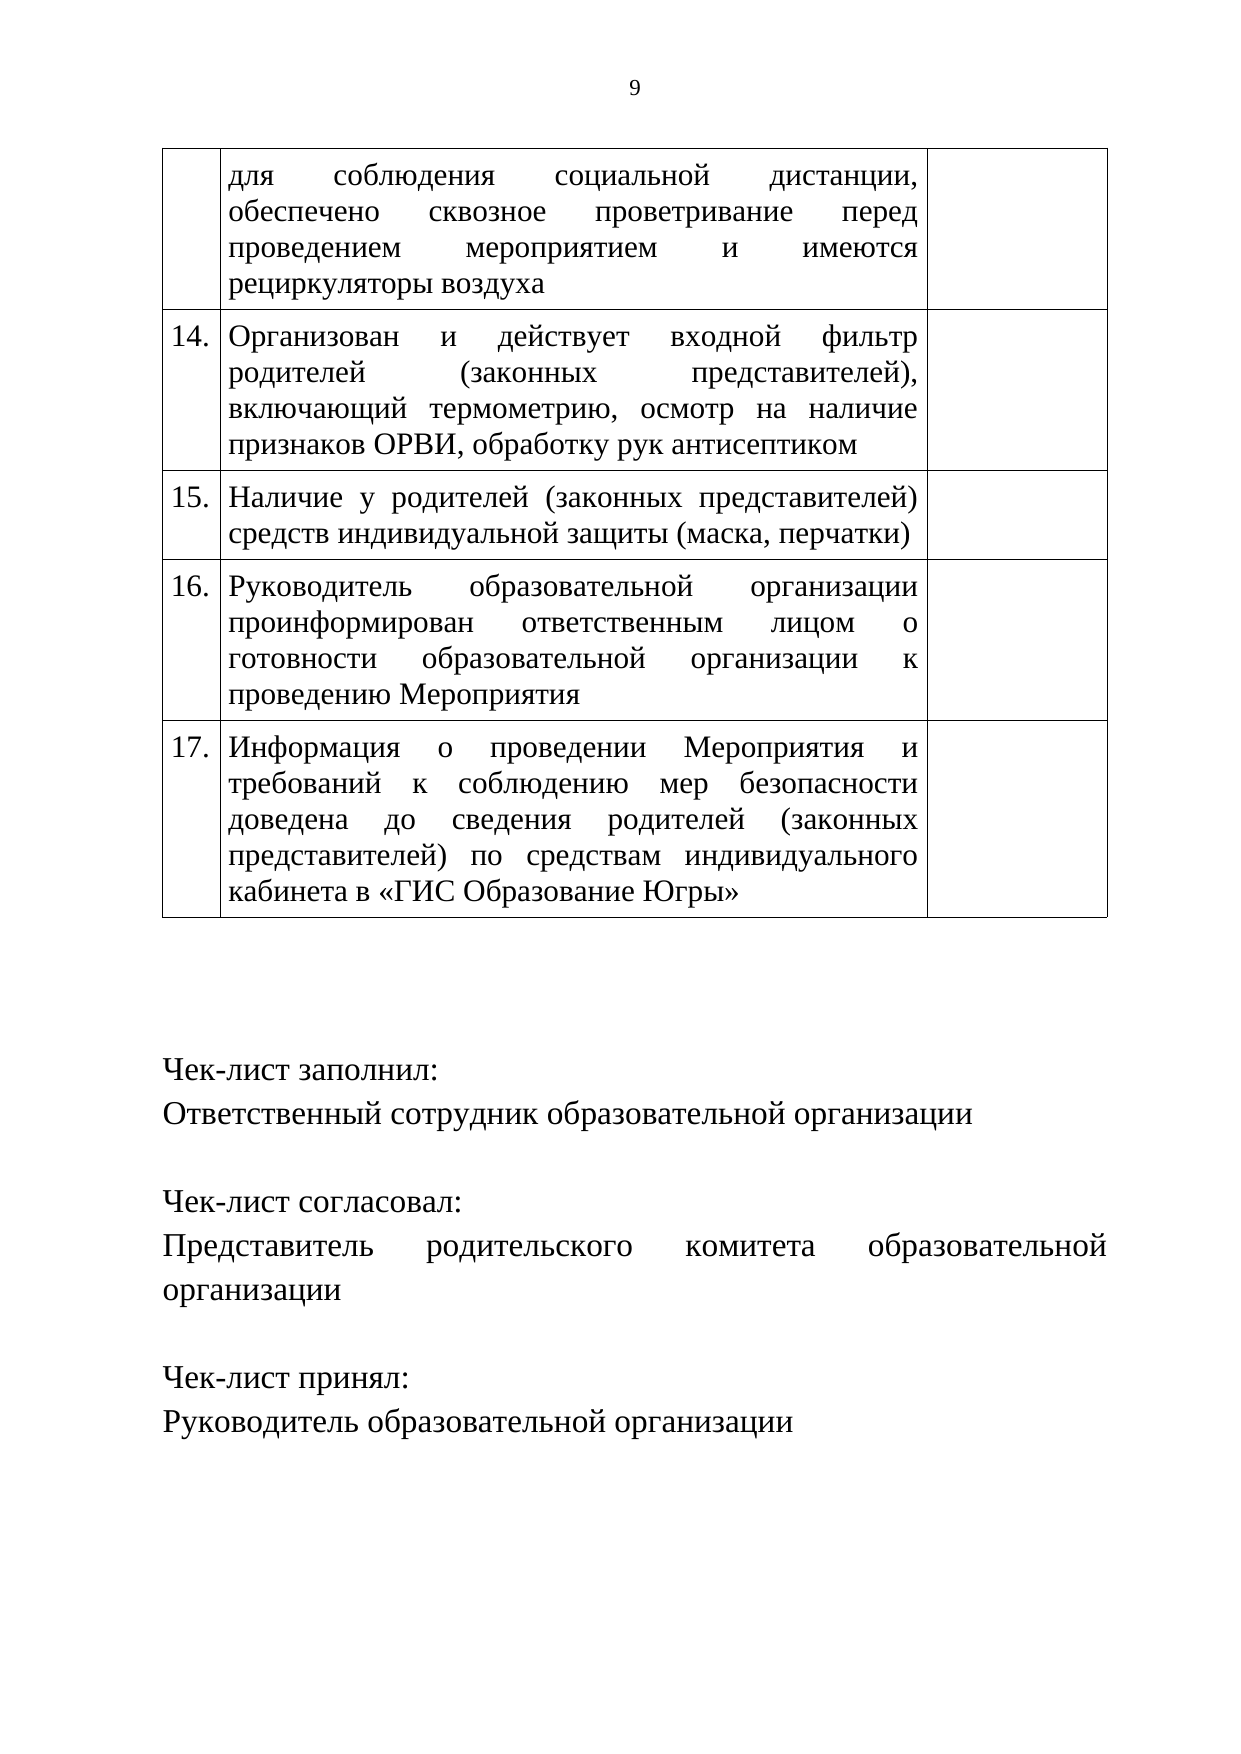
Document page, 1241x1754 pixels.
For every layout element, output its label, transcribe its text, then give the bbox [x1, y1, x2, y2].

table_cell Наличие у родителей (законных представителей) средств индивидуальной защиты (маска, перчатки) [221, 471, 927, 559]
table_cell Организован и действует входной фильтр родителей (законных представителей), включающий термометрию, осмотр на наличие признаков ОРВИ, обработку рук антисептиком [221, 310, 927, 469]
table_cell [163, 721, 220, 916]
text Представитель родительского комитета образовательной организации [162, 1225, 1107, 1308]
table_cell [221, 149, 927, 309]
table_cell [928, 149, 1107, 309]
text Руководитель образовательной организации [162, 1402, 1107, 1440]
table_cell [163, 471, 220, 559]
table_cell [163, 310, 220, 469]
table_cell [928, 721, 1107, 916]
table_cell [163, 149, 220, 309]
table_cell [928, 310, 1107, 469]
text Чек-лист согласовал: [162, 1181, 1107, 1220]
table_cell [163, 560, 220, 719]
text Чек-лист принял: [162, 1358, 1107, 1396]
table_cell Информация о проведении Мероприятия и требований к соблюдению мер безопасности доведена до сведения родителей (законных представителей) по средствам индивидуального кабинета в «ГИС Образование Югры» [221, 721, 927, 916]
table_cell [928, 471, 1107, 559]
table_cell Руководитель образовательной организации проинформирован ответственным лицом о готовности образовательной организации к проведению Мероприятия [221, 560, 927, 719]
text Чек-лист заполнил: [162, 1049, 1107, 1087]
table_cell [928, 560, 1107, 719]
text Ответственный сотрудник образовательной организации [162, 1093, 1107, 1132]
